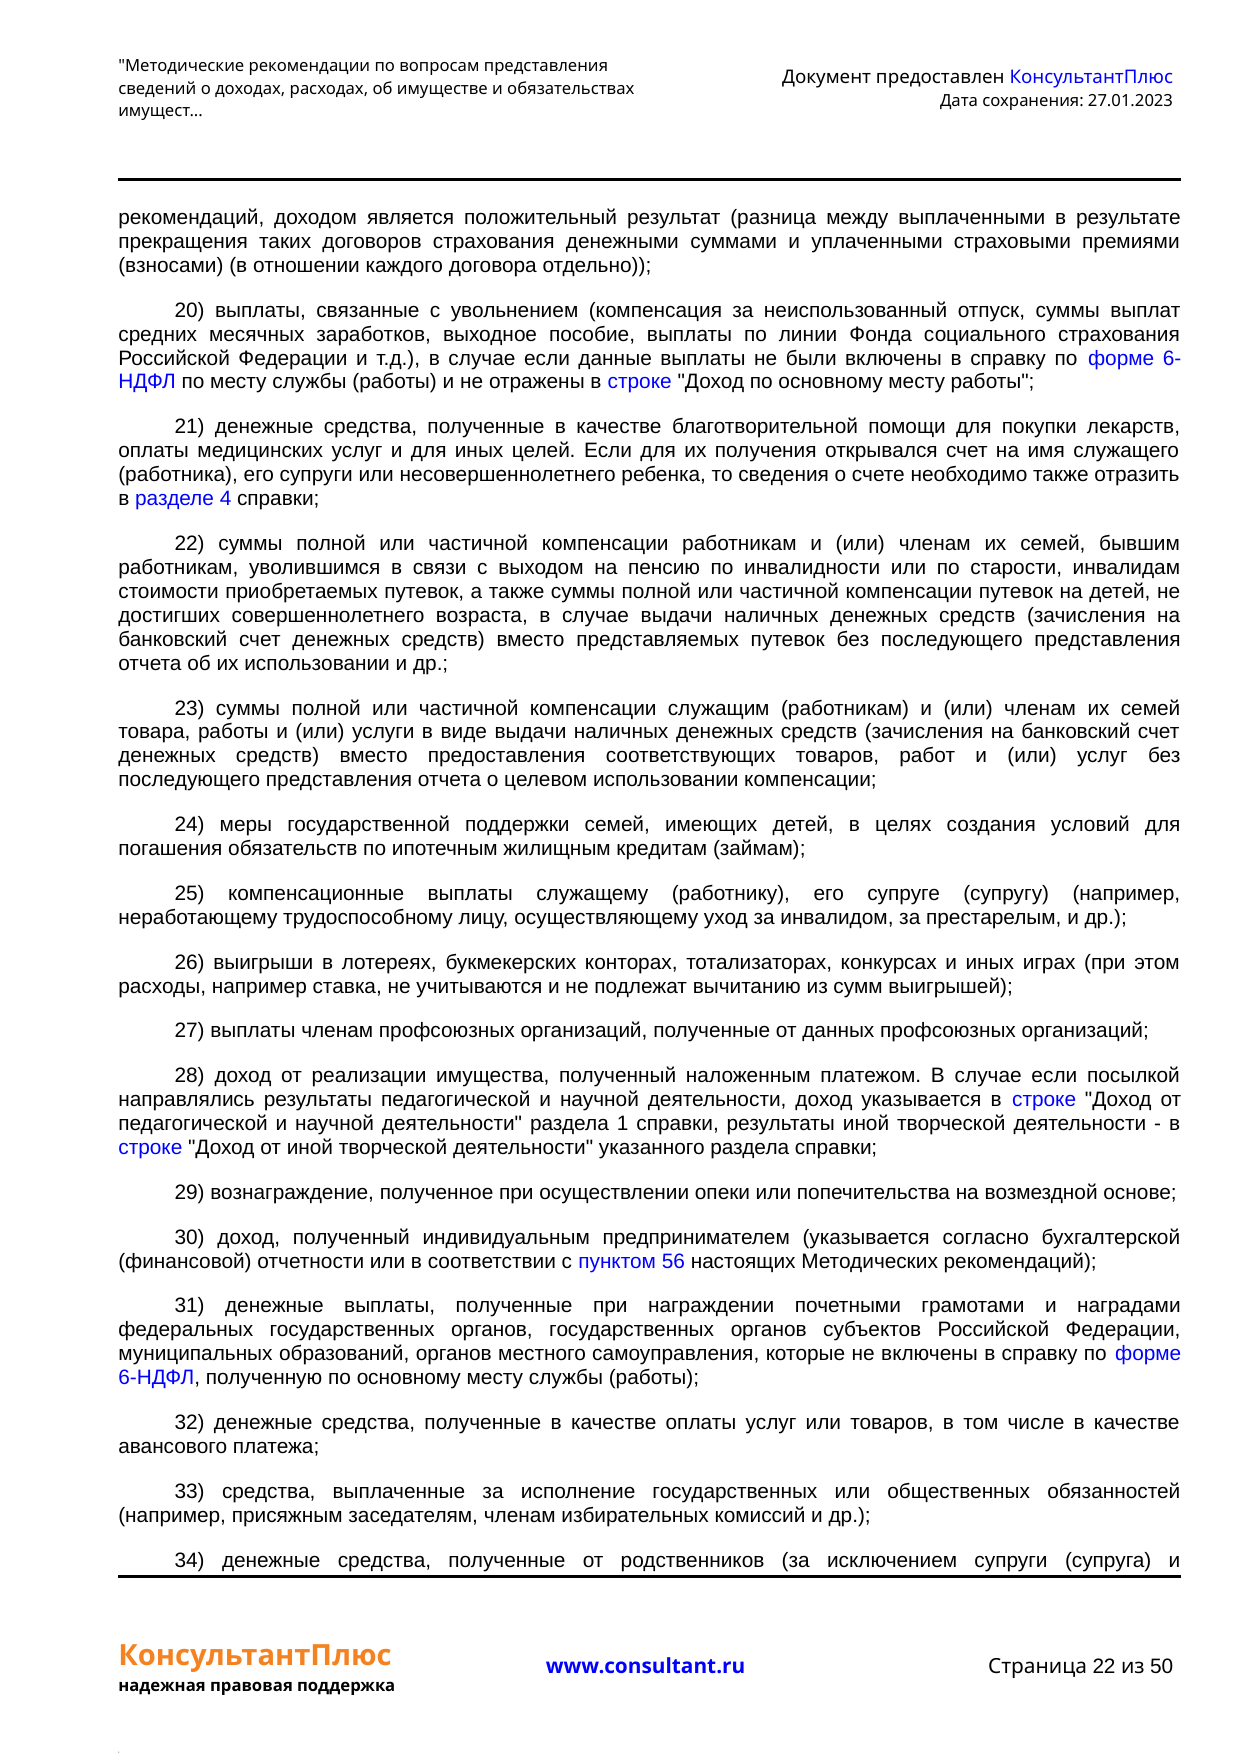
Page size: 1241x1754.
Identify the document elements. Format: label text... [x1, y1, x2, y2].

text 33) средства, выплаченные за исполнение государственных или общественных обязанностей (например, присяжным заседателям, членам избирательных комиссий и др.); [118, 1479, 1181, 1527]
text 23) суммы полной или частичной компенсации служащим (работникам) и (или) членам их семей товара, работы и (или) услуги в виде выдачи наличных денежных средств (зачисления на банковский счет денежных средств) вместо предоставления соответствующих товаров, работ и (или) услуг без последующего представления отчета о целевом использовании компенсации; [118, 695, 1181, 791]
text 32) денежные средства, полученные в качестве оплаты услуг или товаров, в том числе в качестве авансового платежа; [118, 1410, 1181, 1458]
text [118, 1547, 1181, 1571]
text 28) доход от реализации имущества, полученный наложенным платежом. В случае если посылкой направлялись результаты педагогической и научной деятельности, доход указывается в строке "Доход от педагогической и научной деятельности" раздела 1 справки, результаты иной творческой деятельности - в строке "Доход от иной творческой деятельности" указанного раздела справки; [118, 1063, 1181, 1159]
text 31) денежные выплаты, полученные при награждении почетными грамотами и наградами федеральных государственных органов, государственных органов субъектов Российской Федерации, муниципальных образований, органов местного самоуправления, которые не включены в справку по форме 6-НДФЛ, полученную по основному месту службы (работы); [118, 1293, 1181, 1389]
text 27) выплаты членам профсоюзных организаций, полученные от данных профсоюзных организаций; [118, 1018, 1181, 1042]
text 29) вознаграждение, полученное при осуществлении опеки или попечительства на возмездной основе; [118, 1180, 1181, 1204]
text 21) денежные средства, полученные в качестве благотворительной помощи для покупки лекарств, оплаты медицинских услуг и для иных целей. Если для их получения открывался счет на имя служащего (работника), его супруги или несовершеннолетнего ребенка, то сведения о счете необходимо также отразить в разделе 4 справки; [118, 414, 1181, 510]
text 30) доход, полученный индивидуальным предпринимателем (указывается согласно бухгалтерской (финансовой) отчетности или в соответствии с пунктом 56 настоящих Методических рекомендаций); [118, 1224, 1181, 1272]
text 24) меры государственной поддержки семей, имеющих детей, в целях создания условий для погашения обязательств по ипотечным жилищным кредитам (займам); [118, 812, 1181, 860]
text 26) выигрыши в лотереях, букмекерских конторах, тотализаторах, конкурсах и иных играх (при этом расходы, например ставка, не учитываются и не подлежат вычитанию из сумм выигрышей); [118, 949, 1181, 997]
text 22) суммы полной или частичной компенсации работникам и (или) членам их семей, бывшим работникам, уволившимся в связи с выходом на пенсию по инвалидности или по старости, инвалидам стоимости приобретаемых путевок, а также суммы полной или частичной компенсации путевок на детей, не достигших совершеннолетнего возраста, в случае выдачи наличных денежных средств (зачисления на банковский счет денежных средств) вместо представляемых путевок без последующего представления отчета об их использовании и др.; [118, 531, 1181, 674]
text 20) выплаты, связанные с увольнением (компенсация за неиспользованный отпуск, суммы выплат средних месячных заработков, выходное пособие, выплаты по линии Фонда социального страхования Российской Федерации и т.д.), в случае если данные выплаты не были включены в справку по форме 6-НДФЛ по месту службы (работы) и не отражены в строке "Доход по основному месту работы"; [118, 297, 1181, 393]
text 25) компенсационные выплаты служащему (работнику), его супруге (супругу) (например, неработающему трудоспособному лицу, осуществляющему уход за инвалидом, за престарелым, и др.); [118, 881, 1181, 929]
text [118, 205, 1181, 277]
